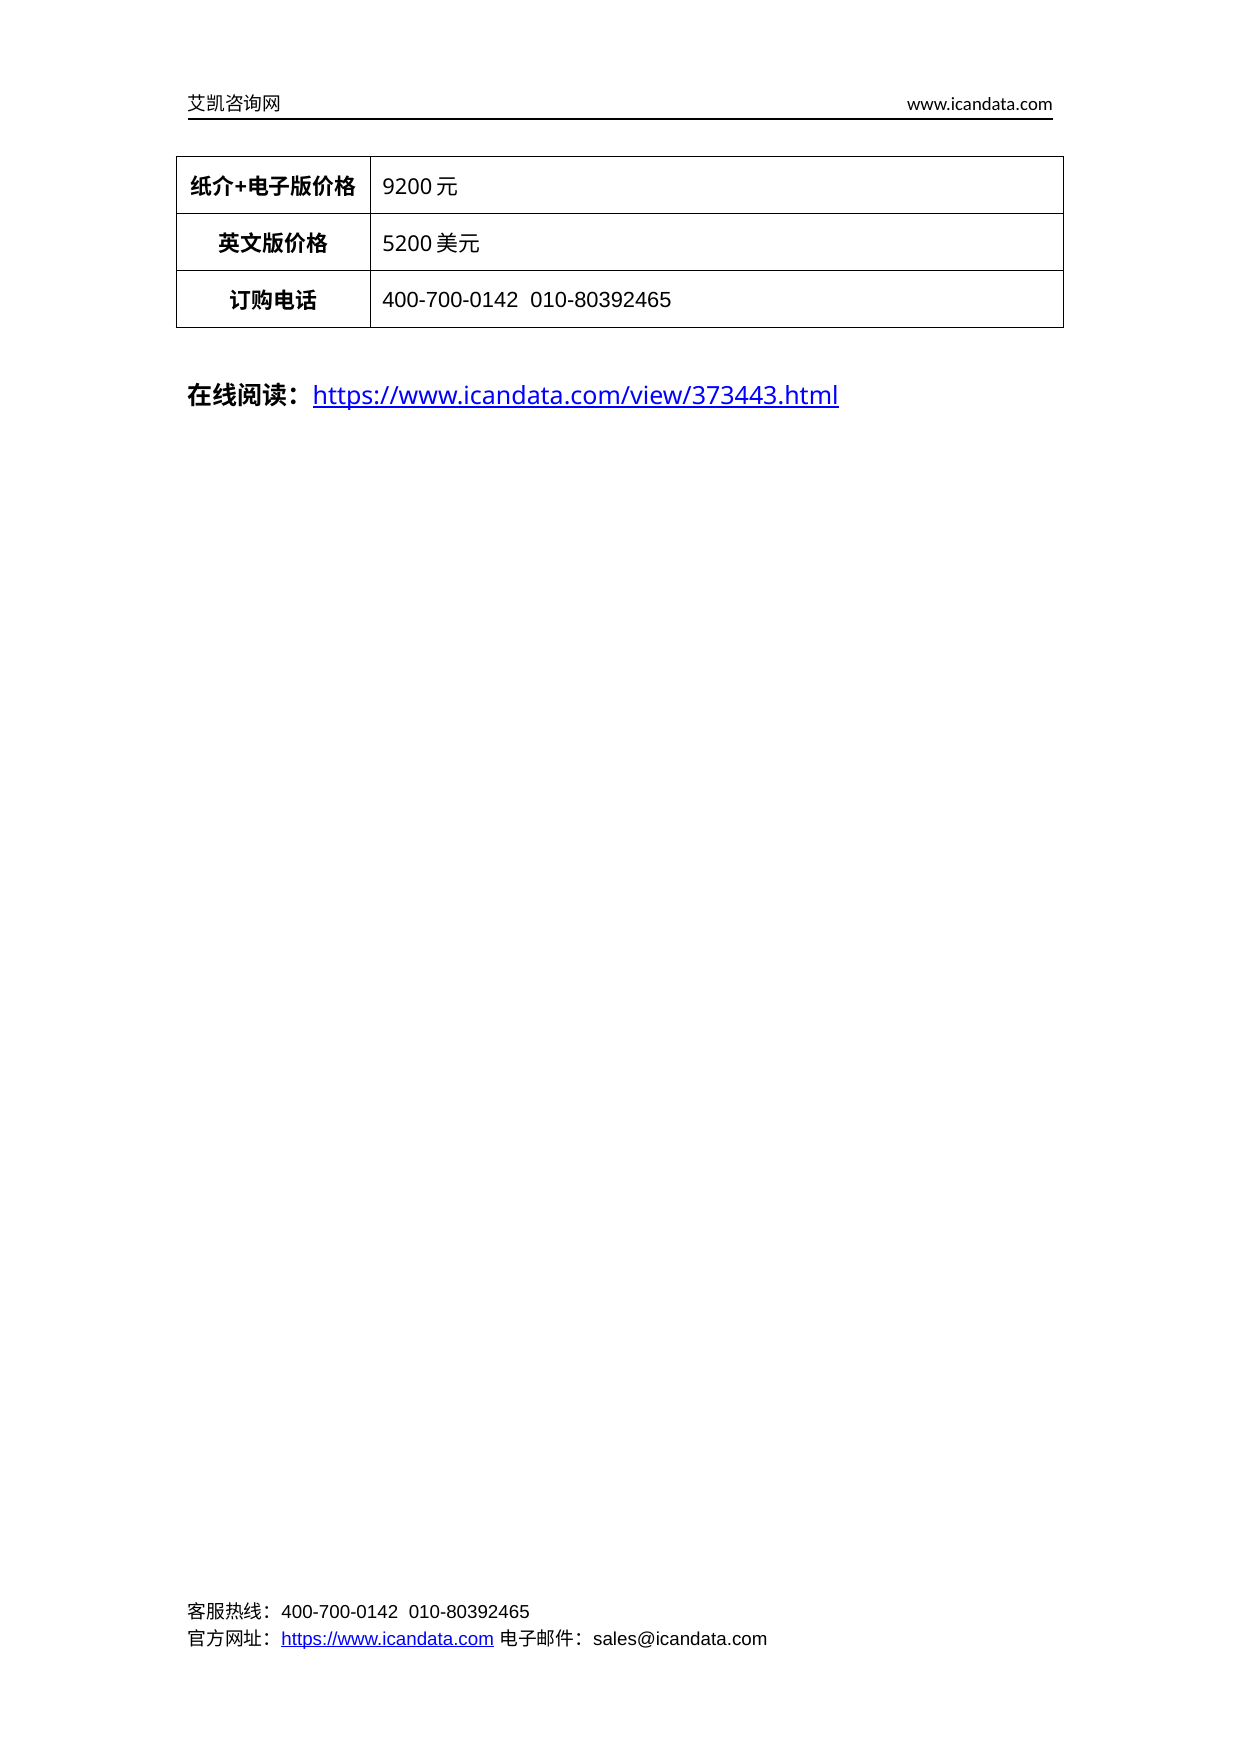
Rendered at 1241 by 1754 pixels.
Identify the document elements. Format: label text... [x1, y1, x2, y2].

text 在线阅读：https://www.icandata.com/view/373443.html [187, 361, 1053, 426]
table_cell 400-700-0142 010-80392465 [371, 271, 1063, 327]
table_cell 9200元 [371, 157, 1063, 213]
table_cell 英文版价格 [177, 214, 370, 270]
table_cell 纸介+电子版价格 [177, 157, 370, 213]
table_cell 5200美元 [371, 214, 1063, 270]
table_cell 订购电话 [177, 271, 370, 327]
